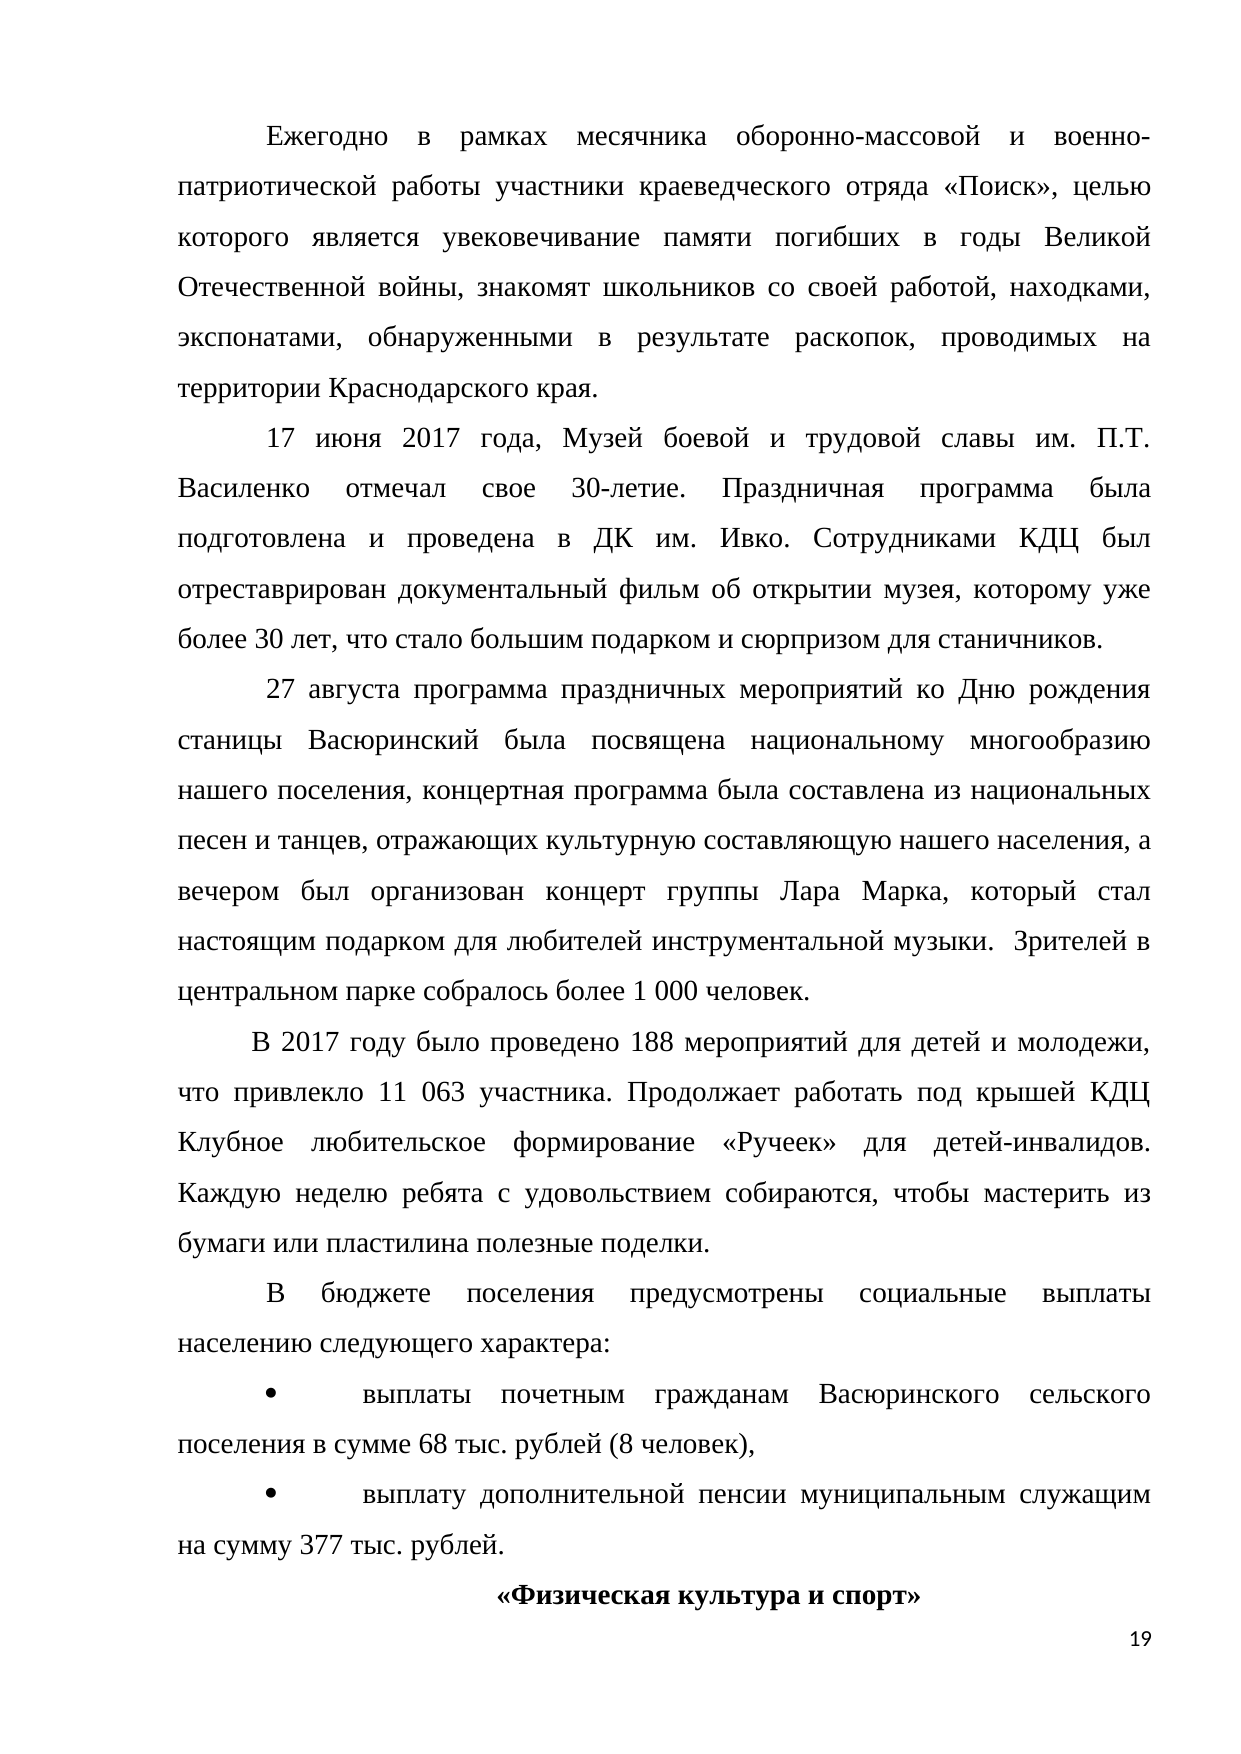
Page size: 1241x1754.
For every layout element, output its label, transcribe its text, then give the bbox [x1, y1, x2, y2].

list выплату дополнительной пенсии муниципальным служащим на сумму 377 тыс. рублей. [177, 1477, 1152, 1561]
list выплаты почетным гражданам Васюринского сельского поселения в сумме 68 тыс. рублей (8 человек), [177, 1376, 1152, 1460]
text В 2017 году было проведено 188 мероприятий для детей и молодежи, что привлекло 11 063 участника. Продолжает работать под крышей КДЦ Клубное любительское формирование «Ручеек» для детей-инвалидов. Каждую неделю ребята с удовольствием собираются, чтобы мастерить из бумаги или пластилина полезные поделки. [177, 1024, 1152, 1258]
text В бюджете поселения предусмотрены социальные выплаты населению следующего характера: [177, 1275, 1152, 1359]
text Ежегодно в рамках месячника оборонно-массовой и военно-патриотической работы участники краеведческого отряда «Поиск», целью которого является увековечивание памяти погибших в годы Великой Отечественной войны, знакомят школьников со своей работой, находками, экспонатами, обнаруженными в результате раскопок, проводимых на территории Краснодарского края. [177, 118, 1152, 403]
text 17 июня 2017 года, Музей боевой и трудовой славы им. П.Т. Василенко отмечал свое 30-летие. Праздничная программа была подготовлена и проведена в ДК им. Ивко. Сотрудниками КДЦ был отреставрирован документальный фильм об открытии музея, которому уже более 30 лет, что стало большим подарком и сюрпризом для станичников. [177, 420, 1152, 655]
text «Физическая культура и спорт» [177, 1577, 1152, 1611]
text 27 августа программа праздничных мероприятий ко Дню рождения станицы Васюринский была посвящена национальному многообразию нашего поселения, концертная программа была составлена из национальных песен и танцев, отражающих культурную составляющую нашего населения, а вечером был организован концерт группы Лара Марка, который стал настоящим подарком для любителей инструментальной музыки. Зрителей в центральном парке собралось более 1 000 человек. [177, 672, 1152, 1007]
